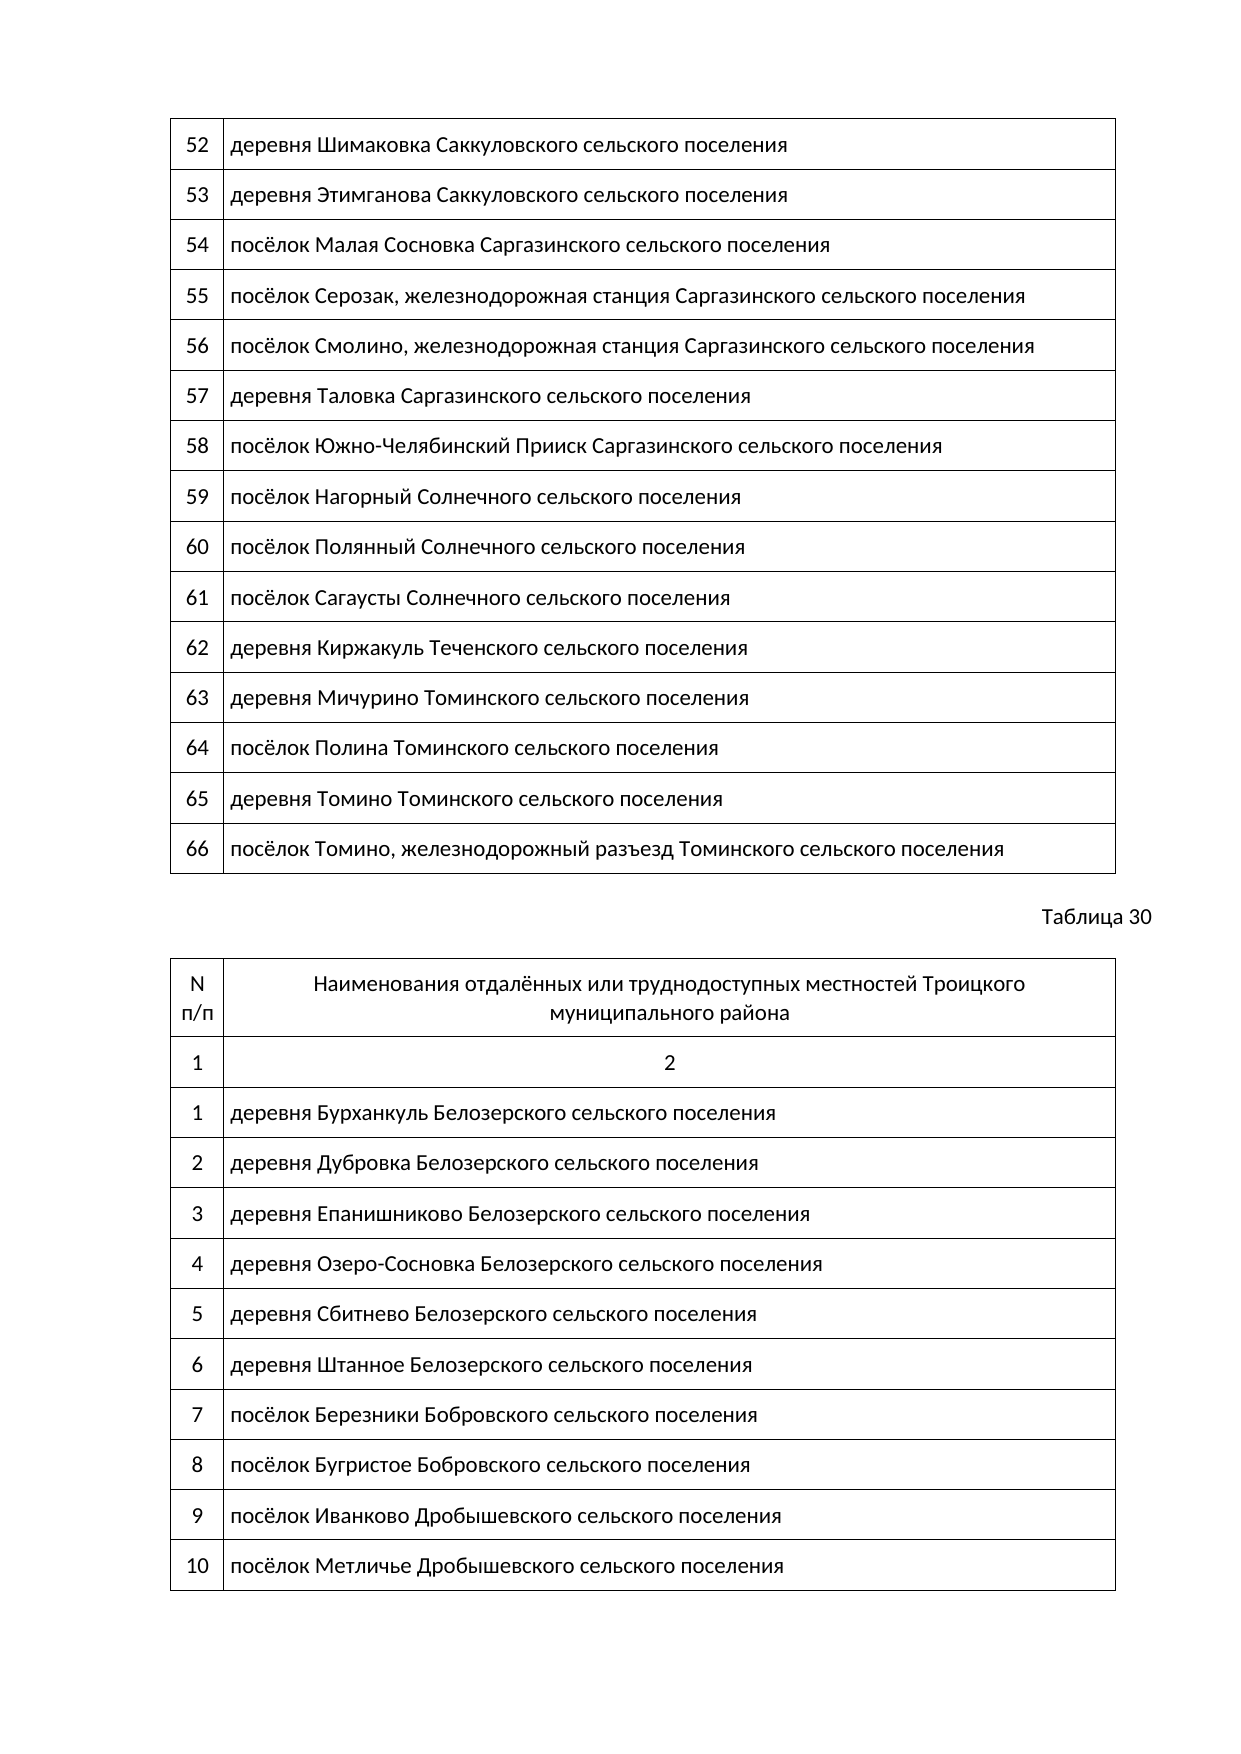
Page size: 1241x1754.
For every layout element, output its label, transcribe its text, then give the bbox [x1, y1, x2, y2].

table_cell деревня Дубровка Белозерского сельского поселения [224, 1138, 1115, 1187]
table_cell деревня Штанное Белозерского сельского поселения [224, 1339, 1115, 1388]
table_cell деревня Озеро-Сосновка Белозерского сельского поселения [224, 1239, 1115, 1288]
table_cell 2 [224, 1037, 1115, 1087]
table_cell 61 [171, 572, 223, 621]
table_cell посёлок Иванково Дробышевского сельского поселения [224, 1490, 1115, 1539]
table_cell 63 [171, 673, 223, 722]
table_cell посёлок Бугристое Бобровского сельского поселения [224, 1440, 1115, 1489]
table_cell деревня Епанишниково Белозерского сельского поселения [224, 1188, 1115, 1237]
table_header Наименования отдалённых или труднодоступных местностей Троицкого муниципального района [224, 959, 1115, 1036]
table_cell 58 [171, 421, 223, 470]
table_cell посёлок Березники Бобровского сельского поселения [224, 1390, 1115, 1439]
table_cell 9 [171, 1490, 223, 1539]
table_cell 59 [171, 471, 223, 521]
table_cell 8 [171, 1440, 223, 1489]
table_cell деревня Таловка Саргазинского сельского поселения [224, 371, 1115, 420]
table_cell 55 [171, 270, 223, 319]
table_cell посёлок Серозак, железнодорожная станция Саргазинского сельского поселения [224, 270, 1115, 319]
table_cell 1 [171, 1037, 223, 1087]
table_cell 65 [171, 773, 223, 822]
table_cell 64 [171, 723, 223, 772]
table_cell деревня Сбитнево Белозерского сельского поселения [224, 1289, 1115, 1338]
table_cell 5 [171, 1289, 223, 1338]
table_cell посёлок Смолино, железнодорожная станция Саргазинского сельского поселения [224, 320, 1115, 370]
table_cell 52 [171, 119, 223, 168]
table_cell посёлок Южно-Челябинский Прииск Саргазинского сельского поселения [224, 421, 1115, 470]
table_cell посёлок Томино, железнодорожный разъезд Томинского сельского поселения [224, 824, 1115, 873]
table_cell 3 [171, 1188, 223, 1237]
table_cell деревня Мичурино Томинского сельского поселения [224, 673, 1115, 722]
table_cell 60 [171, 522, 223, 571]
table_cell деревня Киржакуль Теченского сельского поселения [224, 622, 1115, 672]
table_cell 62 [171, 622, 223, 672]
table_cell 53 [171, 170, 223, 219]
table_cell деревня Томино Томинского сельского поселения [224, 773, 1115, 822]
table_cell деревня Бурханкуль Белозерского сельского поселения [224, 1088, 1115, 1137]
table_cell 4 [171, 1239, 223, 1288]
table_header N п/п [171, 959, 223, 1036]
table_cell деревня Этимганова Саккуловского сельского поселения [224, 170, 1115, 219]
table_cell 10 [171, 1540, 223, 1590]
table_cell посёлок Полянный Солнечного сельского поселения [224, 522, 1115, 571]
table_cell посёлок Сагаусты Солнечного сельского поселения [224, 572, 1115, 621]
table_cell 1 [171, 1088, 223, 1137]
table_cell 57 [171, 371, 223, 420]
table_cell 54 [171, 220, 223, 269]
table_cell посёлок Полина Томинского сельского поселения [224, 723, 1115, 772]
table_cell 2 [171, 1138, 223, 1187]
table_cell 66 [171, 824, 223, 873]
table_cell 6 [171, 1339, 223, 1388]
table_cell посёлок Метличье Дробышевского сельского поселения [224, 1540, 1115, 1590]
table_cell 7 [171, 1390, 223, 1439]
table_cell посёлок Малая Сосновка Саргазинского сельского поселения [224, 220, 1115, 269]
table_cell 56 [171, 320, 223, 370]
table_cell посёлок Нагорный Солнечного сельского поселения [224, 471, 1115, 521]
text Таблица 30 [177, 902, 1152, 930]
table_cell деревня Шимаковка Саккуловского сельского поселения [224, 119, 1115, 168]
